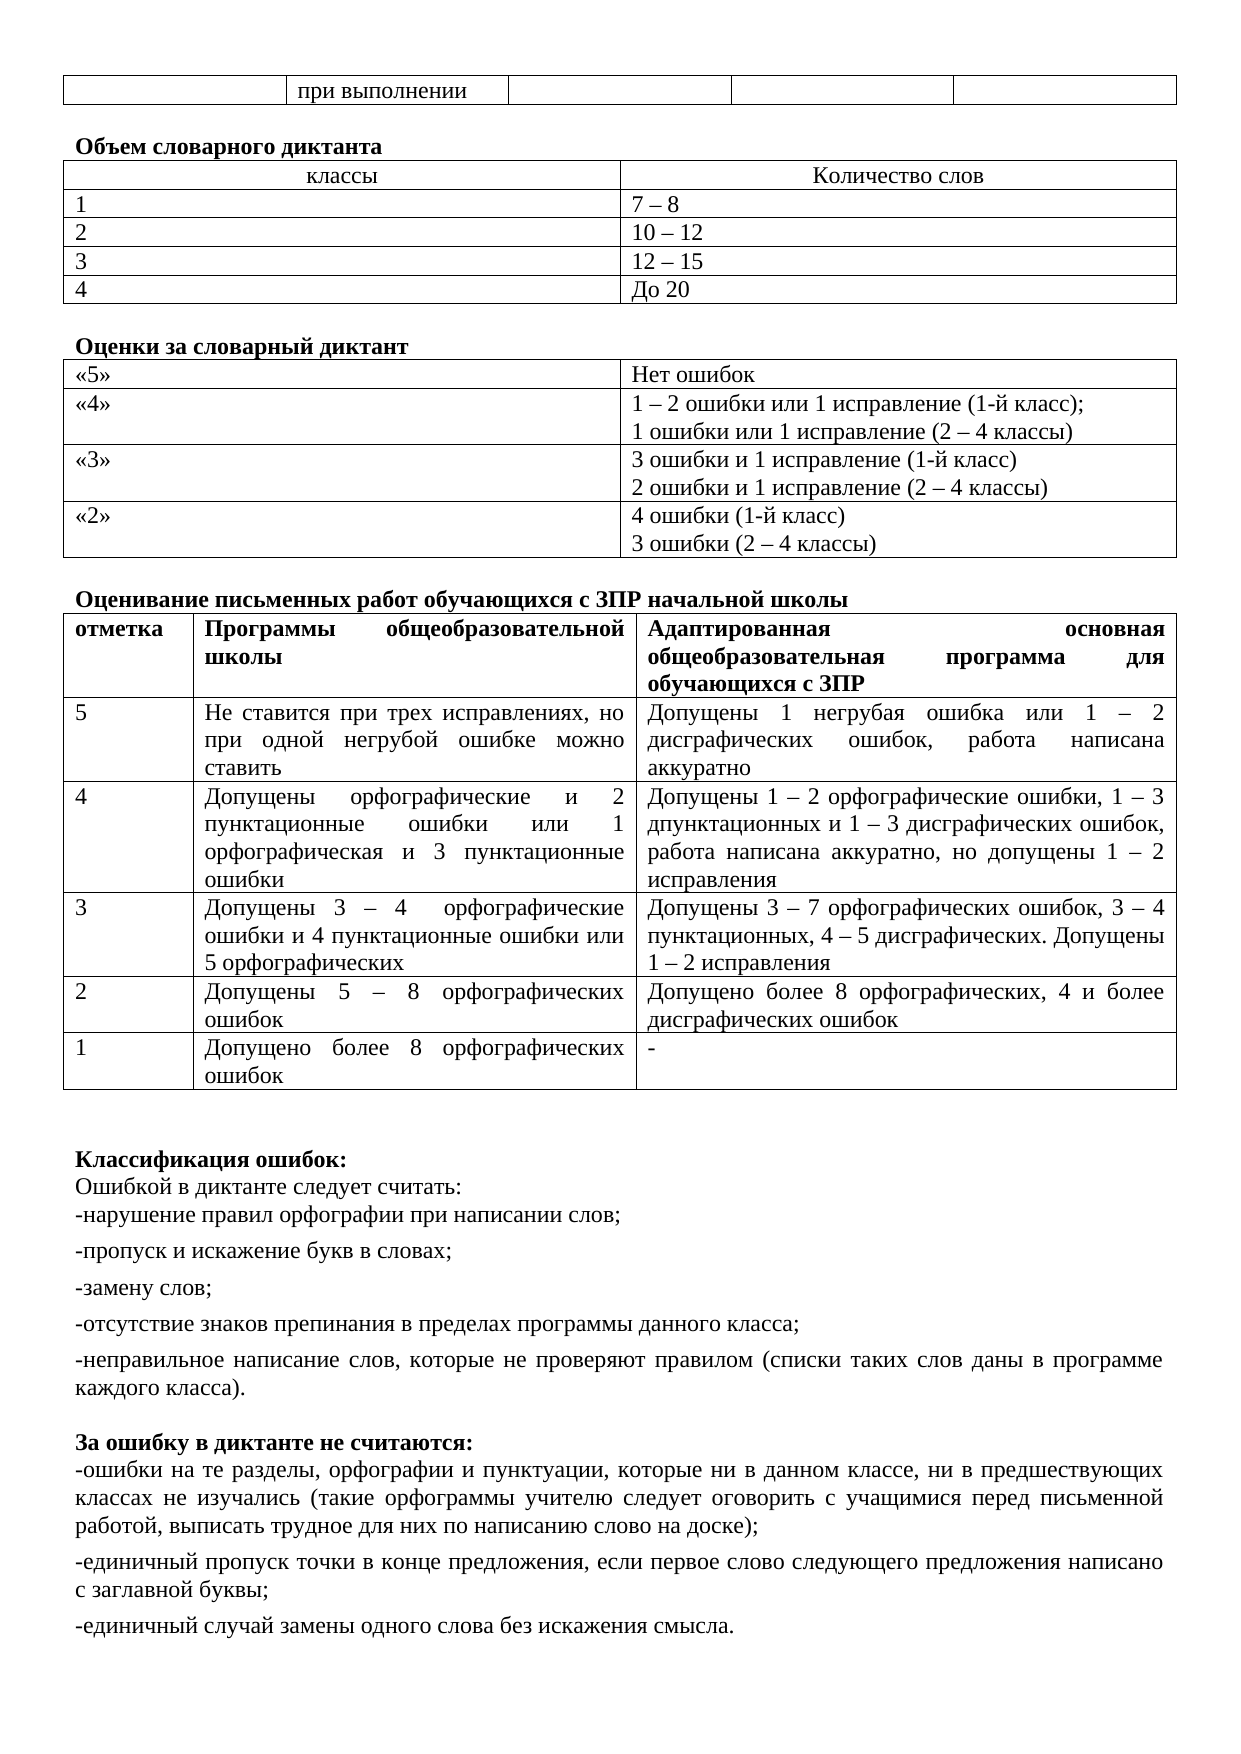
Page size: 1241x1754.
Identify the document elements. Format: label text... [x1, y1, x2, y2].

table_cell 4 [64, 276, 620, 303]
table_cell Допущены орфографические и 2 пунктационные ошибки или 1 орфографическая и 3 пунктационные ошибки [194, 782, 636, 892]
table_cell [732, 76, 953, 104]
table_header «5» [64, 360, 620, 388]
table_cell Допущены 3 – 7 орфографических ошибок, 3 – 4 пунктационных, 4 – 5 дисграфических. Допущены 1 – 2 исправления [637, 893, 1176, 976]
text Классификация ошибок: [75, 1145, 1165, 1172]
table_header Адаптированная основная общеобразовательная программа для обучающихся с ЗПР [637, 614, 1176, 697]
table_cell 4 [64, 782, 193, 892]
table_cell Допущены 5 – 8 орфографических ошибок [194, 977, 636, 1032]
text За ошибку в диктанте не считаются: [75, 1428, 1165, 1455]
table_header Программы общеобразовательной школы [194, 614, 636, 697]
table_cell 1 [64, 1033, 193, 1088]
text Оценки за словарный диктант [75, 332, 1165, 359]
table_cell Допущены 1 – 2 орфографические ошибки, 1 – 3 дпунктационных и 1 – 3 дисграфических ошибок, работа написана аккуратно, но допущены 1 – 2 исправления [637, 782, 1176, 892]
text -пропуск и искажение букв в словах; [75, 1236, 1165, 1264]
table_cell Допущены 3 – 4 орфографические ошибки и 4 пунктационные ошибки или 5 орфографических [194, 893, 636, 976]
table_cell 1 [64, 190, 620, 217]
table_cell 4 ошибки (1-й класс) 3 ошибки (2 – 4 классы) [621, 502, 1176, 557]
table_cell 10 – 12 [621, 218, 1176, 246]
table_cell 7 – 8 [621, 190, 1176, 217]
table_cell 1 – 2 ошибки или 1 исправление (1-й класс); 1 ошибки или 1 исправление (2 – 4 классы) [621, 389, 1176, 444]
table_header классы [64, 161, 620, 188]
table_cell 2 [64, 977, 193, 1032]
text Ошибкой в диктанте следует считать: [75, 1172, 1165, 1200]
table_cell 2 [64, 218, 620, 246]
table_cell Допущены 1 негрубая ошибка или 1 – 2 дисграфических ошибок, работа написана аккуратно [637, 698, 1176, 781]
text Объем словарного диктанта [75, 132, 1165, 160]
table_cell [954, 76, 1176, 104]
table_header Количество слов [621, 161, 1176, 188]
text -единичный случай замены одного слова без искажения смысла. [75, 1611, 1165, 1639]
text -ошибки на те разделы, орфографии и пунктуации, которые ни в данном классе, ни в предшествующих классах не изучались (такие орфограммы учителю следует оговорить с учащимися перед письменной работой, выписать трудное для них по написанию слово на доске); [75, 1455, 1165, 1538]
table_cell 5 [64, 698, 193, 781]
table_cell - [637, 1033, 1176, 1088]
table_cell «2» [64, 502, 620, 557]
table_cell «4» [64, 389, 620, 444]
text -отсутствие знаков препинания в пределах программы данного класса; [75, 1309, 1165, 1336]
table_cell Допущено более 8 орфографических, 4 и более дисграфических ошибок [637, 977, 1176, 1032]
table_cell Не ставится при трех исправлениях, но при одной негрубой ошибке можно ставить [194, 698, 636, 781]
text -неправильное написание слов, которые не проверяют правилом (списки таких слов даны в программе каждого класса). [75, 1345, 1165, 1400]
table_cell Допущено более 8 орфографических ошибок [194, 1033, 636, 1088]
table_cell До 20 [621, 276, 1176, 303]
table_cell 3 [64, 893, 193, 976]
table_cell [509, 76, 731, 104]
table_header Нет ошибок [621, 360, 1176, 388]
table_header отметка [64, 614, 193, 697]
table_cell 3 ошибки и 1 исправление (1-й класс) 2 ошибки и 1 исправление (2 – 4 классы) [621, 445, 1176, 501]
table_cell 12 – 15 [621, 247, 1176, 274]
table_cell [287, 76, 508, 104]
table_cell 3 [64, 247, 620, 274]
table_cell «3» [64, 445, 620, 501]
text -замену слов; [75, 1272, 1165, 1300]
text Оценивание письменных работ обучающихся с ЗПР начальной школы [75, 585, 1165, 613]
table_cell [64, 76, 286, 104]
text -единичный пропуск точки в конце предложения, если первое слово следующего предложения написано с заглавной буквы; [75, 1547, 1165, 1602]
text -нарушение правил орфографии при написании слов; [75, 1200, 1165, 1228]
